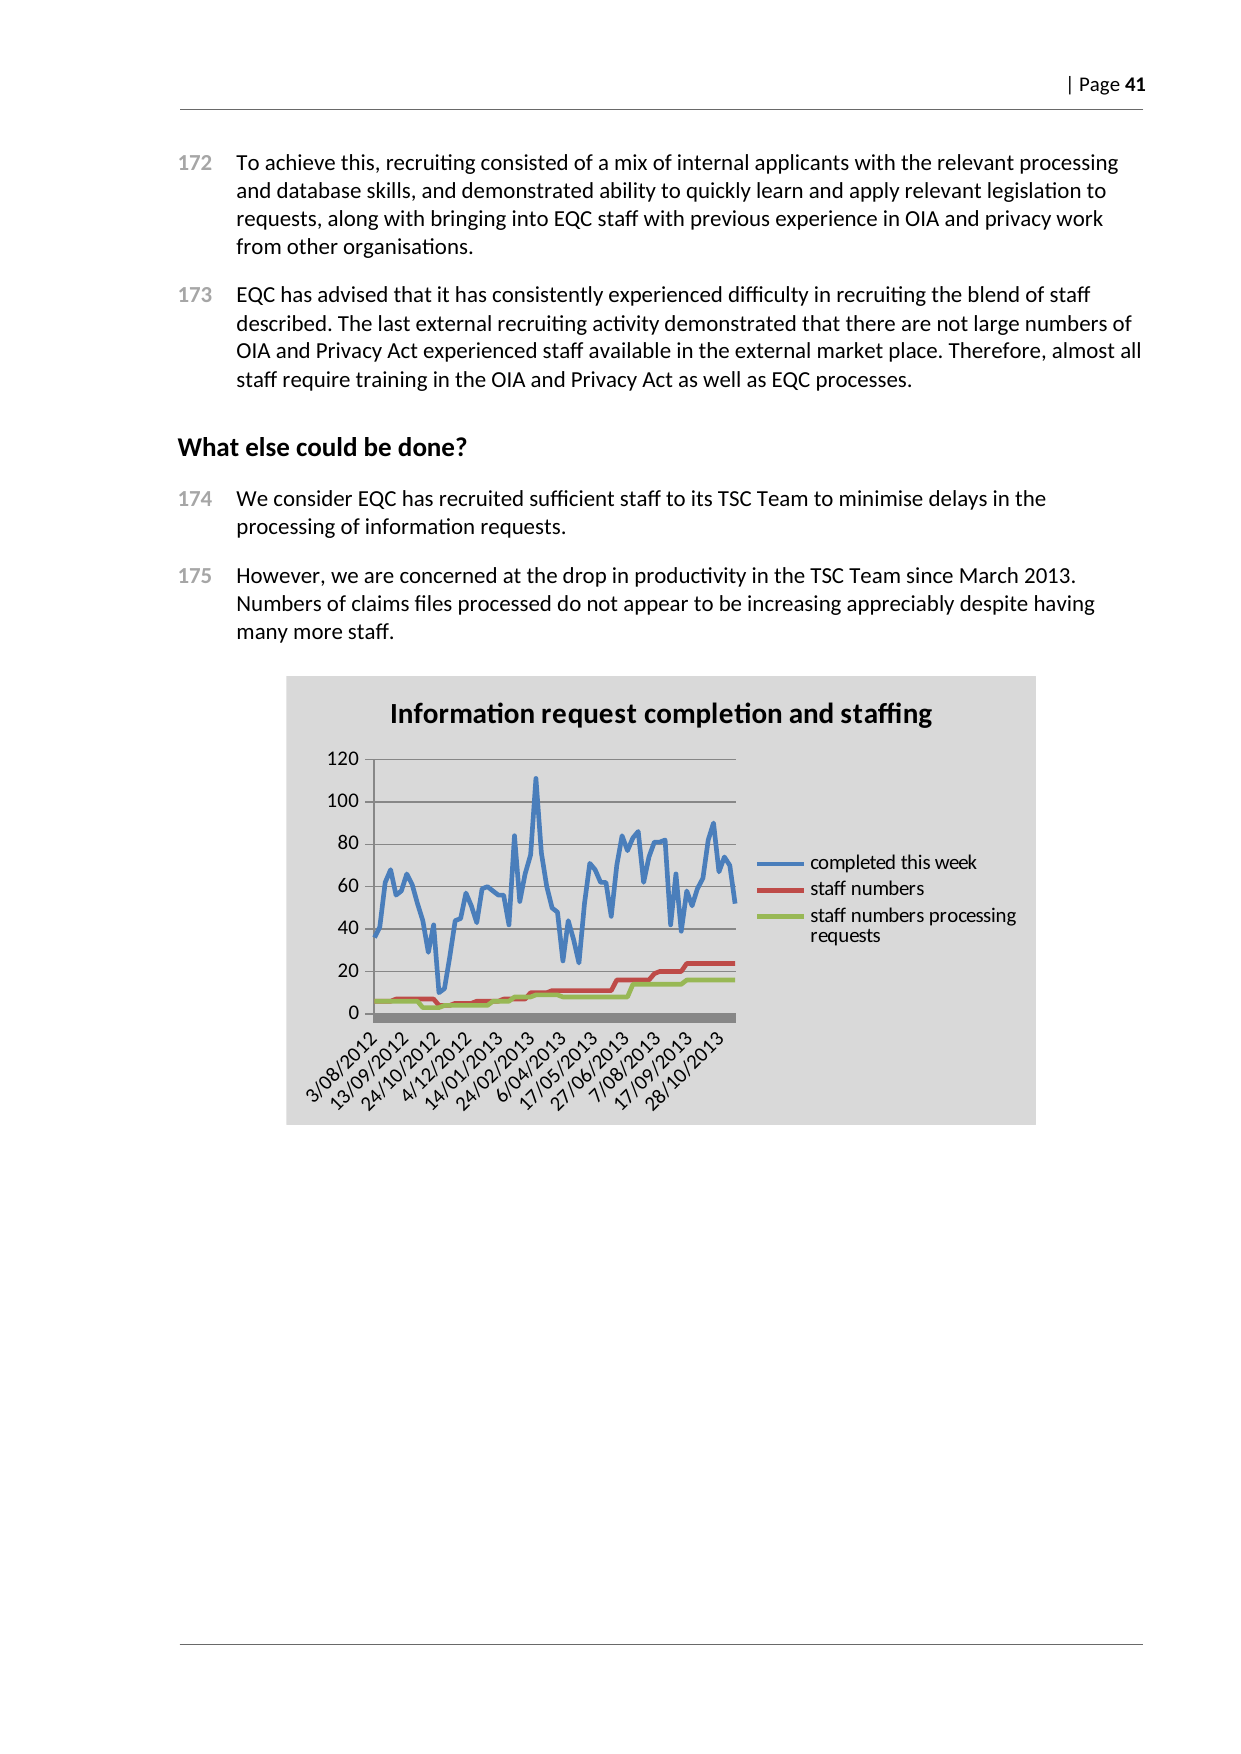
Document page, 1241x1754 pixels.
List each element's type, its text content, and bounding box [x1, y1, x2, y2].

text 173 EQC has advised that it has consistently experienced difficulty in recruiting the blend of staff described. The last external recruiting activity demonstrated that there are not large numbers of OIA and Privacy Act experienced staff available in the external market place. Therefore, almost all staff require training in the OIA and Privacy Act as well as EQC processes. [177, 281, 1146, 393]
text 174 We consider EQC has recruited sufficient staff to its TSC Team to minimise delays in the processing of information requests. [177, 484, 1146, 540]
subtitle What else could be done? [177, 430, 1116, 463]
text 175 However, we are concerned at the drop in productivity in the TSC Team since March 2013. Numbers of claims files processed do not appear to be increasing appreciably despite having many more staff. [177, 561, 1146, 645]
text 172 To achieve this, recruiting consisted of a mix of internal applicants with the relevant processing and database skills, and demonstrated ability to quickly learn and apply relevant legislation to requests, along with bringing into EQC staff with previous experience in OIA and privacy work from other organisations. [177, 148, 1146, 260]
